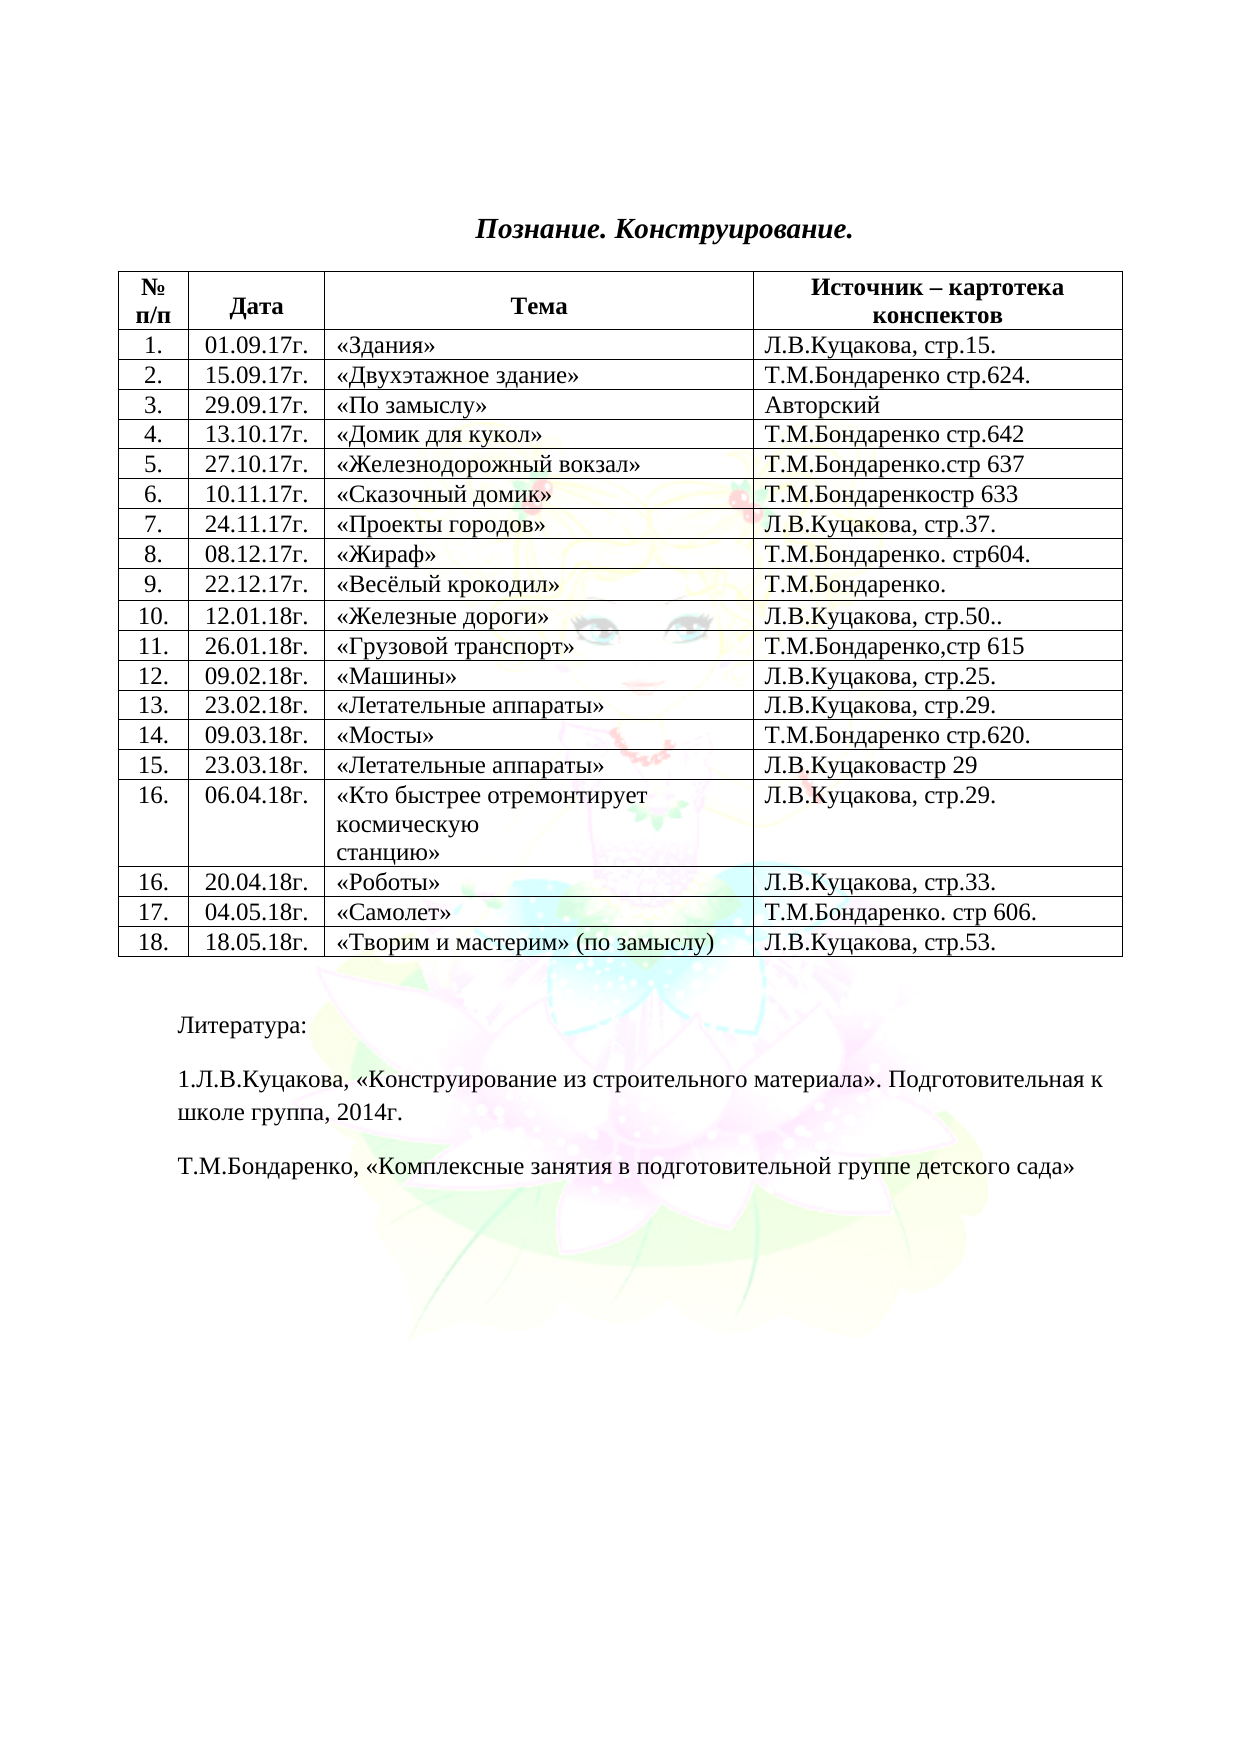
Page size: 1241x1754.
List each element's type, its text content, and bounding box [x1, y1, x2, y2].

table_header Дата [189, 272, 324, 329]
table_cell 22.12.17г. [189, 569, 324, 600]
table_cell 15. [119, 750, 188, 779]
table_cell Л.В.Куцакова, стр.33. [754, 867, 1122, 896]
table_cell Т.М.Бондаренко стр.642 [754, 420, 1122, 448]
table_cell Л.В.Куцакова, стр.50.. [754, 601, 1122, 630]
table_cell «Сказочный домик» [325, 479, 753, 508]
table_cell Л.В.Куцакова, стр.15. [754, 330, 1122, 359]
table_cell Т.М.Бондаренко. стр604. [754, 539, 1122, 568]
text 1.Л.В.Куцакова, «Конструирование из строительного материала». Подготовительная к школе группа, 2014г. [177, 1064, 1152, 1126]
table_cell 3. [119, 390, 188, 418]
table_cell Т.М.Бондаренкостр 633 [754, 479, 1122, 508]
table_cell 29.09.17г. [189, 390, 324, 418]
table_cell Л.В.Куцакова, стр.37. [754, 509, 1122, 538]
table_header № п/п [119, 272, 188, 329]
table_cell 24.11.17г. [189, 509, 324, 538]
table_cell «Грузовой транспорт» [325, 631, 753, 660]
table_cell Л.В.Куцакова, стр.29. [754, 780, 1122, 866]
table_cell «Жираф» [325, 539, 753, 568]
table_cell Т.М.Бондаренко стр.624. [754, 360, 1122, 389]
table_cell Л.В.Куцакова, стр.53. [754, 927, 1122, 956]
table_cell Л.В.Куцакова, стр.25. [754, 661, 1122, 689]
table_cell 06.04.18г. [189, 780, 324, 866]
table_cell «Железнодорожный вокзал» [325, 449, 753, 478]
text Литература: [177, 1011, 1152, 1039]
table_cell 2. [119, 360, 188, 389]
table_cell 27.10.17г. [189, 449, 324, 478]
table_cell 01.09.17г. [189, 330, 324, 359]
table_cell 09.02.18г. [189, 661, 324, 689]
table_cell 16. [119, 867, 188, 896]
table_cell 6. [119, 479, 188, 508]
table_cell Т.М.Бондаренко. стр 606. [754, 897, 1122, 926]
table_cell 4. [119, 420, 188, 448]
table_cell «Творим и мастерим» (по замыслу) [325, 927, 753, 956]
table_cell 11. [119, 631, 188, 660]
table_cell «Весёлый крокодил» [325, 569, 753, 600]
table_cell 15.09.17г. [189, 360, 324, 389]
table_cell Л.В.Куцакова, стр.29. [754, 691, 1122, 719]
table_cell «Двухэтажное здание» [325, 360, 753, 389]
table_cell 13. [119, 691, 188, 719]
text Познание. Конструирование. [177, 211, 1152, 245]
table_cell «Железные дороги» [325, 601, 753, 630]
table_cell 7. [119, 509, 188, 538]
text Т.М.Бондаренко, «Комплексные занятия в подготовительной группе детского сада» [177, 1151, 1152, 1180]
table_cell 08.12.17г. [189, 539, 324, 568]
table_cell 26.01.18г. [189, 631, 324, 660]
table_cell «Летательные аппараты» [325, 691, 753, 719]
table_cell 12.01.18г. [189, 601, 324, 630]
table_header Источник – картотека конспектов [754, 272, 1122, 329]
table_cell «Мосты» [325, 720, 753, 749]
table_cell 10. [119, 601, 188, 630]
table_cell «Самолет» [325, 897, 753, 926]
table_header Тема [325, 272, 753, 329]
table_cell 14. [119, 720, 188, 749]
table_cell 1. [119, 330, 188, 359]
table_cell 23.02.18г. [189, 691, 324, 719]
table_cell Л.В.Куцаковастр 29 [754, 750, 1122, 779]
table_cell «По замыслу» [325, 390, 753, 418]
table_cell 18.05.18г. [189, 927, 324, 956]
table_cell 16. [119, 780, 188, 866]
table_cell 13.10.17г. [189, 420, 324, 448]
table_cell 18. [119, 927, 188, 956]
table_cell Т.М.Бондаренко. [754, 569, 1122, 600]
table_cell 20.04.18г. [189, 867, 324, 896]
table_cell Т.М.Бондаренко стр.620. [754, 720, 1122, 749]
table_cell «Проекты городов» [325, 509, 753, 538]
table_cell 09.03.18г. [189, 720, 324, 749]
table_cell «Здания» [325, 330, 753, 359]
table_cell 8. [119, 539, 188, 568]
table_cell 12. [119, 661, 188, 689]
table_cell Т.М.Бондаренко,стр 615 [754, 631, 1122, 660]
table_cell 17. [119, 897, 188, 926]
table_cell «Домик для кукол» [325, 420, 753, 448]
table_cell 5. [119, 449, 188, 478]
table_cell «Кто быстрее отремонтирует космическую станцию» [325, 780, 753, 866]
table_cell Авторский [754, 390, 1122, 418]
table_cell 10.11.17г. [189, 479, 324, 508]
table_cell 9. [119, 569, 188, 600]
table_cell Т.М.Бондаренко.стр 637 [754, 449, 1122, 478]
table_cell «Летательные аппараты» [325, 750, 753, 779]
table_cell 23.03.18г. [189, 750, 324, 779]
table_cell «Машины» [325, 661, 753, 689]
table_cell 04.05.18г. [189, 897, 324, 926]
table_cell «Роботы» [325, 867, 753, 896]
